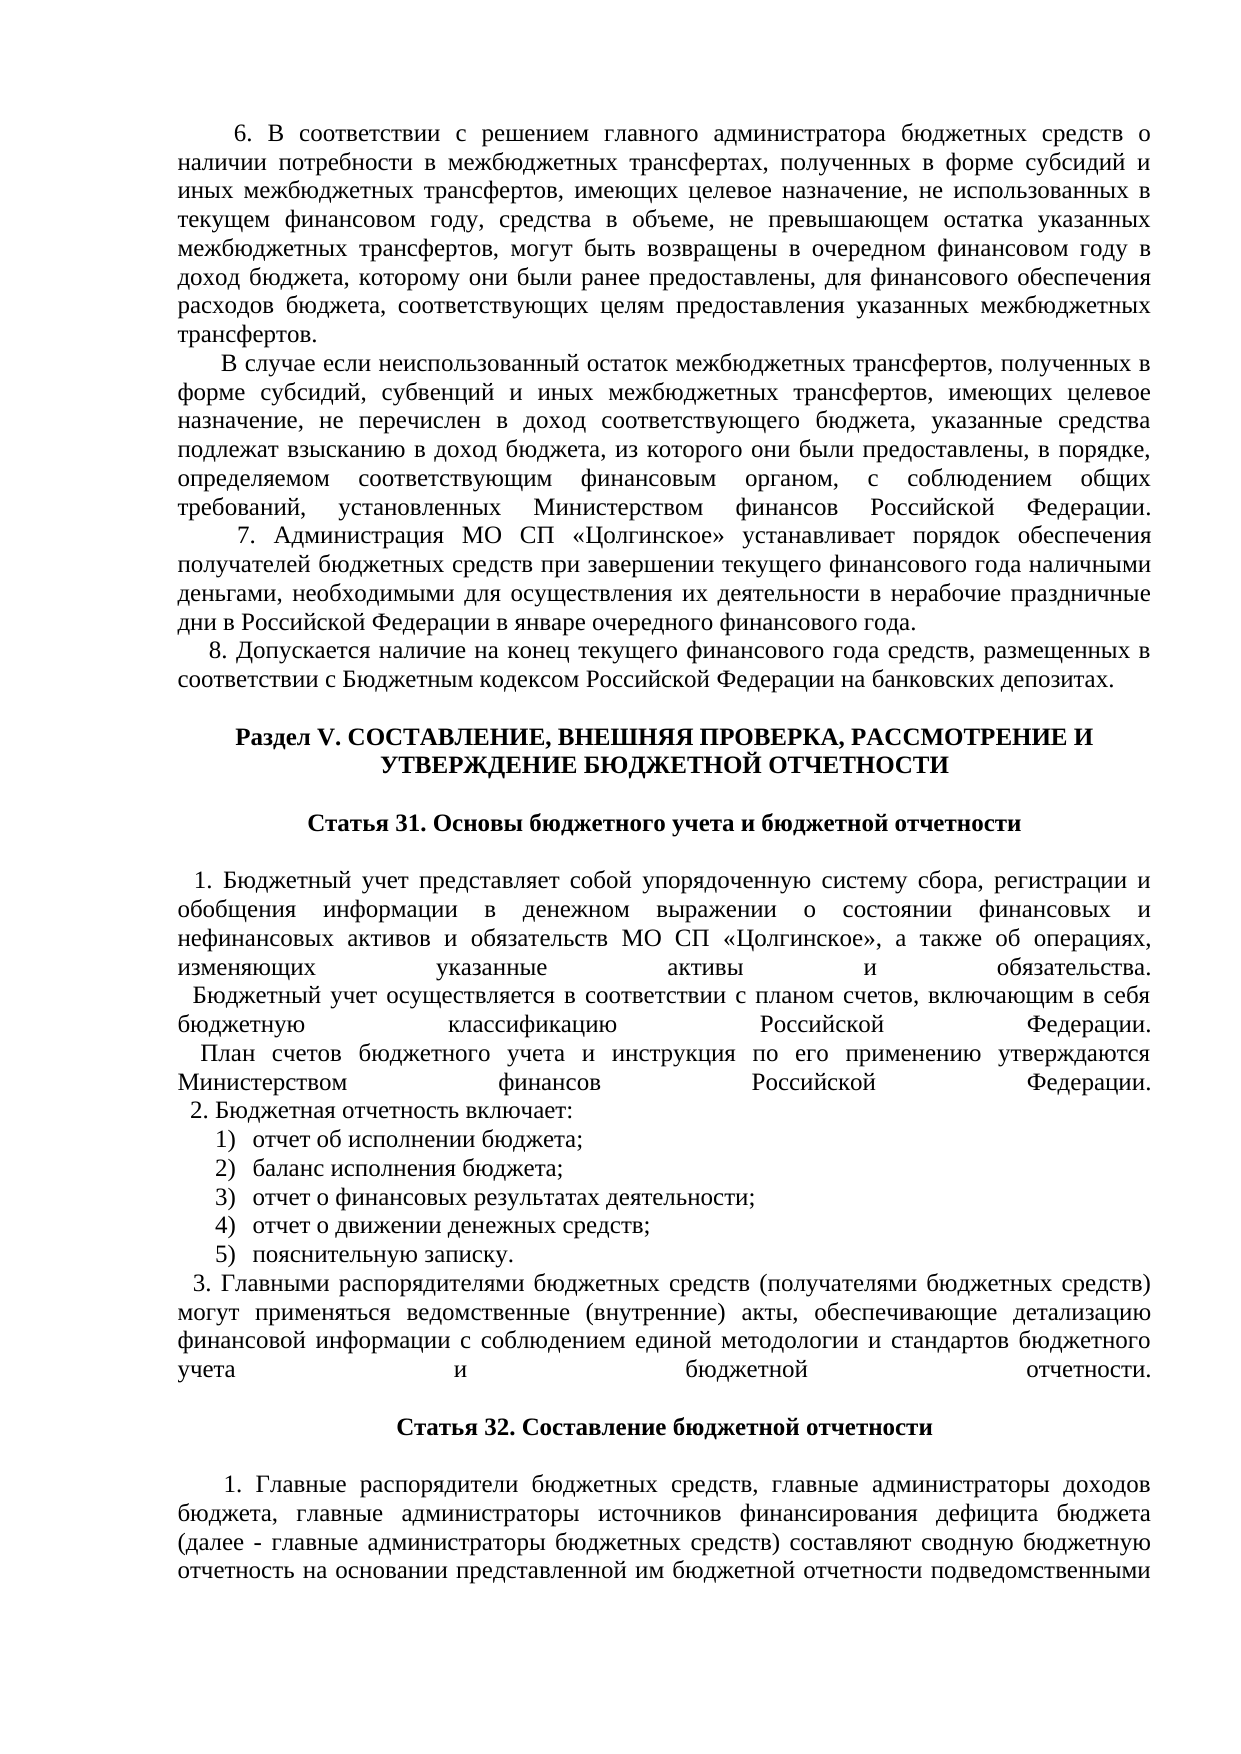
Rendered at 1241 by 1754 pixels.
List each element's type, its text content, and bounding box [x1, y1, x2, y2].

list баланс исполнения бюджета; [215, 1153, 1152, 1182]
text В случае если неиспользованный остаток межбюджетных трансфертов, полученных в форме субсидий, субвенций и иных межбюджетных трансфертов, имеющих целевое назначение, не перечислен в доход соответствующего бюджета, указанные средства подлежат взысканию в доход бюджета, из которого они были предоставлены, в порядке, определяемом соответствующим финансовым органом, с соблюдением общих требований, установленных Министерством финансов Российской Федерации. 7. Администрация МО СП «Цолгинское» устанавливает порядок обеспечения получателей бюджетных средств при завершении текущего финансового года наличными деньгами, необходимыми для осуществления их деятельности в нерабочие праздничные дни в Российской Федерации в январе очередного финансового года. [177, 348, 1152, 636]
text 1. Бюджетный учет представляет собой упорядоченную систему сбора, регистрации и обобщения информации в денежном выражении о состоянии финансовых и нефинансовых активов и обязательств МО СП «Цолгинское», а также об операциях, изменяющих указанные активы и обязательства. Бюджетный учет осуществляется в соответствии с планом счетов, включающим в себя бюджетную классификацию Российской Федерации. План счетов бюджетного учета и инструкция по его применению утверждаются Министерством финансов Российской Федерации. 2. Бюджетная отчетность включает: [177, 837, 1152, 1124]
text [177, 1441, 1152, 1584]
list отчет о движении денежных средств; [215, 1211, 1152, 1239]
list отчет о финансовых результатах деятельности; [215, 1182, 1152, 1211]
list отчет об исполнении бюджета; [215, 1124, 1152, 1153]
text 6. В соответствии с решением главного администратора бюджетных средств о наличии потребности в межбюджетных трансфертах, полученных в форме субсидий и иных межбюджетных трансфертов, имеющих целевое назначение, не использованных в текущем финансовом году, средства в объеме, не превышающем остатка указанных межбюджетных трансфертов, могут быть возвращены в очередном финансовом году в доход бюджета, которому они были ранее предоставлены, для финансового обеспечения расходов бюджета, соответствующих целям предоставления указанных межбюджетных трансфертов. [177, 118, 1152, 348]
text Статья 32. Составление бюджетной отчетности [177, 1412, 1152, 1441]
text 8. Допускается наличие на конец текущего финансового года средств, размещенных в соответствии с Бюджетным кодексом Российской Федерации на банковских депозитах. [177, 636, 1152, 693]
text Раздел V. СОСТАВЛЕНИЕ, ВНЕШНЯЯ ПРОВЕРКА, РАССМОТРЕНИЕ И УТВЕРЖДЕНИЕ БЮДЖЕТНОЙ ОТЧЕТНОСТИ [177, 722, 1152, 779]
text Статья 31. Основы бюджетного учета и бюджетной отчетности [177, 808, 1152, 837]
text 3. Главными распорядителями бюджетных средств (получателями бюджетных средств) могут применяться ведомственные (внутренние) акты, обеспечивающие детализацию финансовой информации с соблюдением единой методологии и стандартов бюджетного учета и бюджетной отчетности. [177, 1268, 1152, 1412]
list пояснительную записку. [215, 1239, 1152, 1268]
